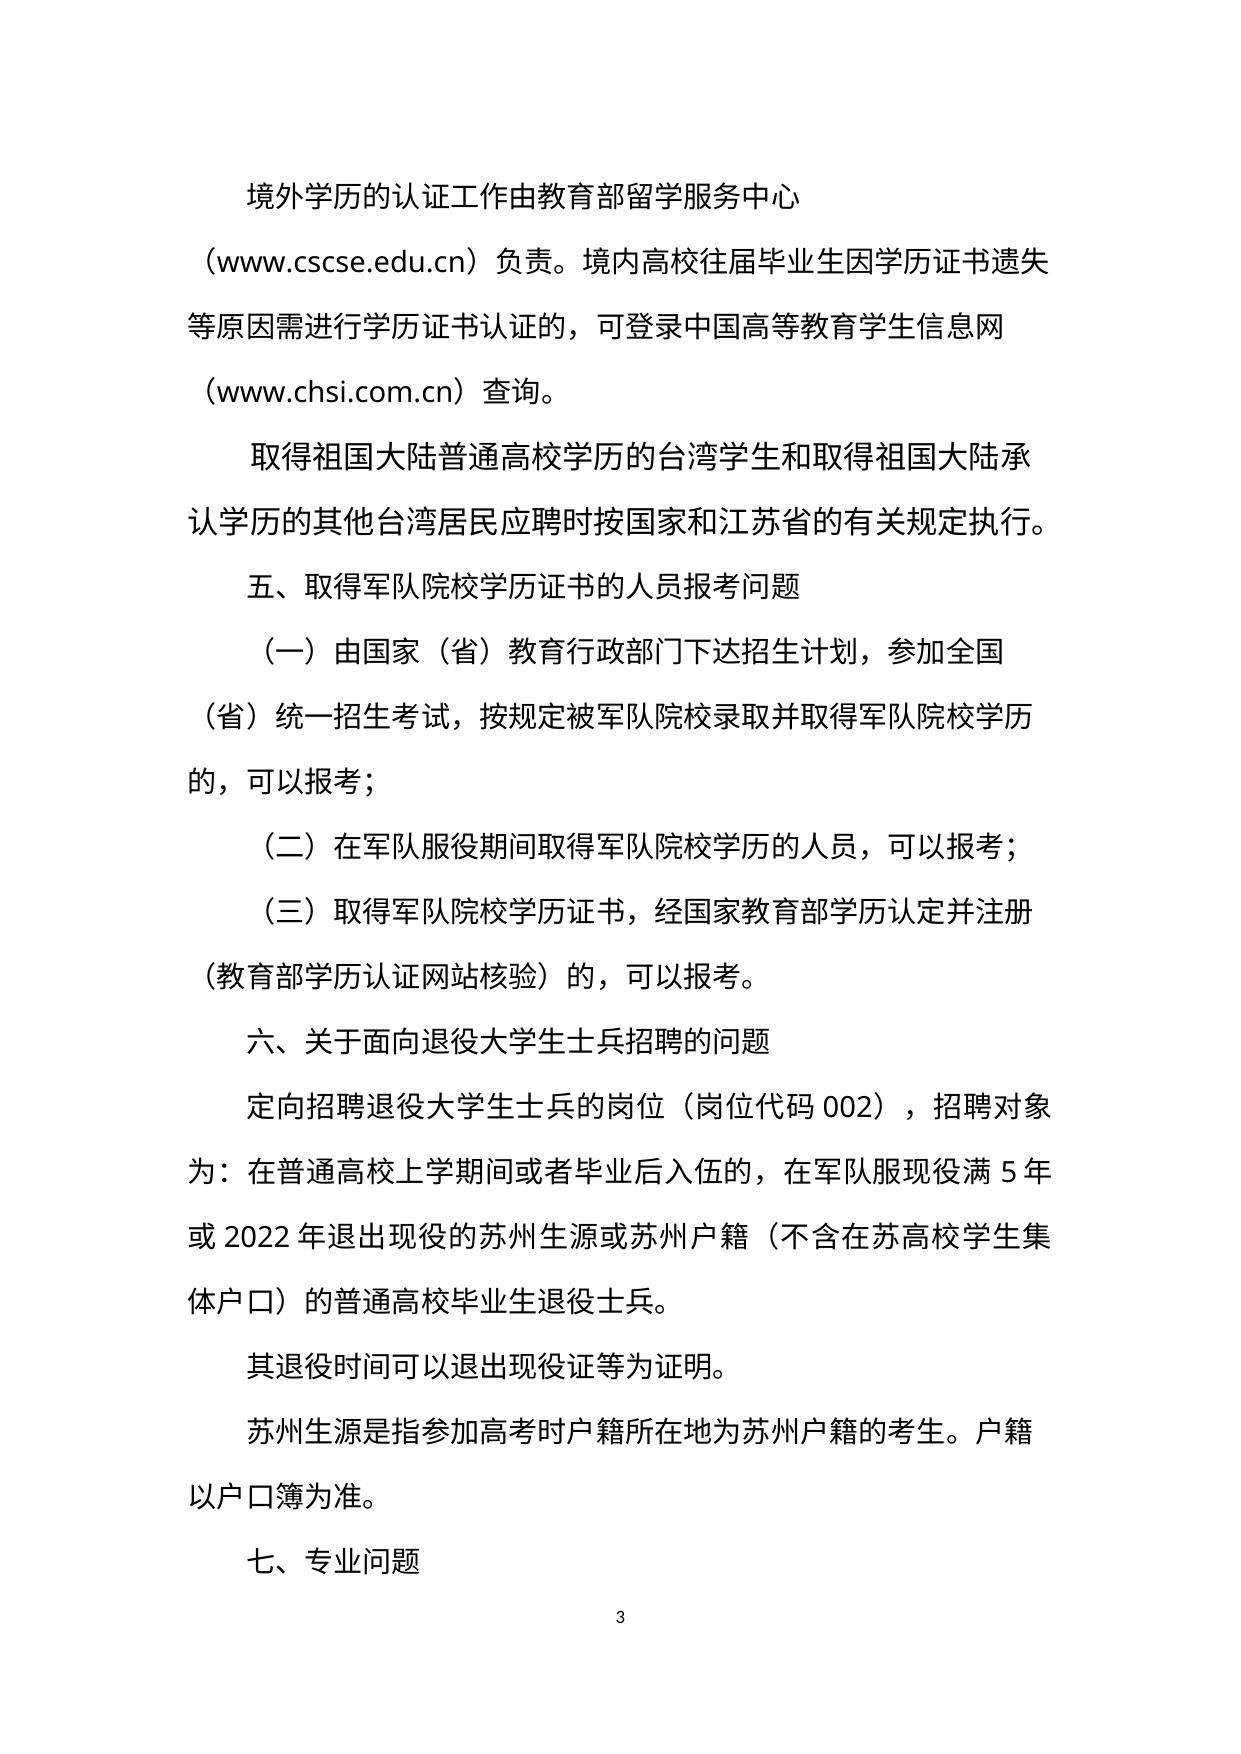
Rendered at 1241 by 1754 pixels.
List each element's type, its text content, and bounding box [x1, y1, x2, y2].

text 其退役时间可以退出现役证等为证明。 [187, 1332, 1053, 1397]
text （三）取得军队院校学历证书，经国家教育部学历认定并注册（教育部学历认证网站核验）的，可以报考。 [187, 877, 1053, 1007]
text 定向招聘退役大学生士兵的岗位（岗位代码002），招聘对象为：在普通高校上学期间或者毕业后入伍的，在军队服现役满5年或2022年退出现役的苏州生源或苏州户籍（不含在苏高校学生集体户口）的普通高校毕业生退役士兵。 [187, 1072, 1053, 1332]
text （二）在军队服役期间取得军队院校学历的人员，可以报考； [187, 812, 1053, 877]
text 苏州生源是指参加高考时户籍所在地为苏州户籍的考生。户籍以户口簿为准。 [187, 1397, 1053, 1527]
text 六、关于面向退役大学生士兵招聘的问题 [187, 1007, 1053, 1072]
text 五、取得军队院校学历证书的人员报考问题 [187, 552, 1053, 617]
text 取得祖国大陆普通高校学历的台湾学生和取得祖国大陆承认学历的其他台湾居民应聘时按国家和江苏省的有关规定执行。 [187, 422, 1053, 552]
text 境外学历的认证工作由教育部留学服务中心（www.cscse.edu.cn）负责。境内高校往届毕业生因学历证书遗失等原因需进行学历证书认证的，可登录中国高等教育学生信息网（www.chsi.com.cn）查询。 [187, 162, 1053, 422]
text 七、专业问题 [187, 1527, 1053, 1592]
text （一）由国家（省）教育行政部门下达招生计划，参加全国（省）统一招生考试，按规定被军队院校录取并取得军队院校学历的，可以报考； [187, 617, 1053, 812]
